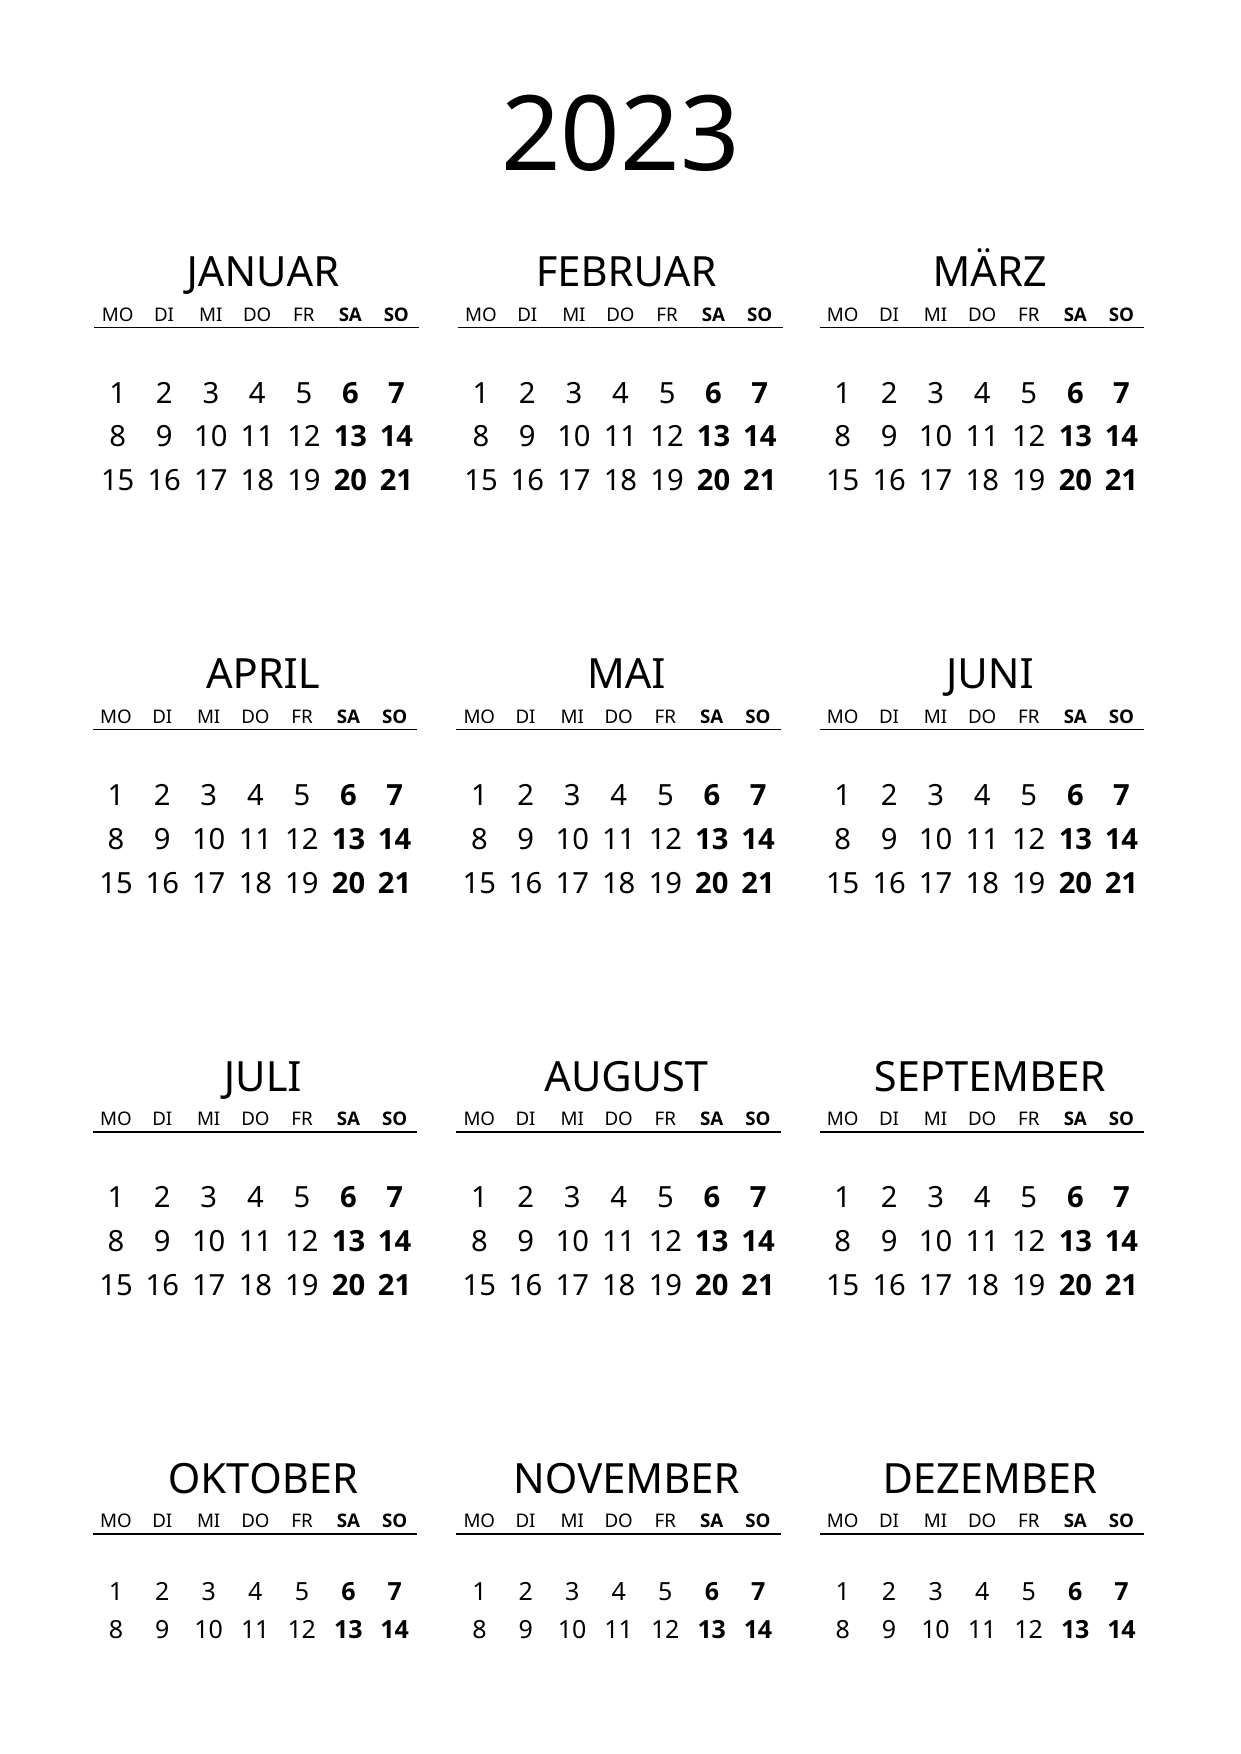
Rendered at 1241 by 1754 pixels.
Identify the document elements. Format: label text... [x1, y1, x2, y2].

table_header 2023 [75, 59, 1165, 1676]
